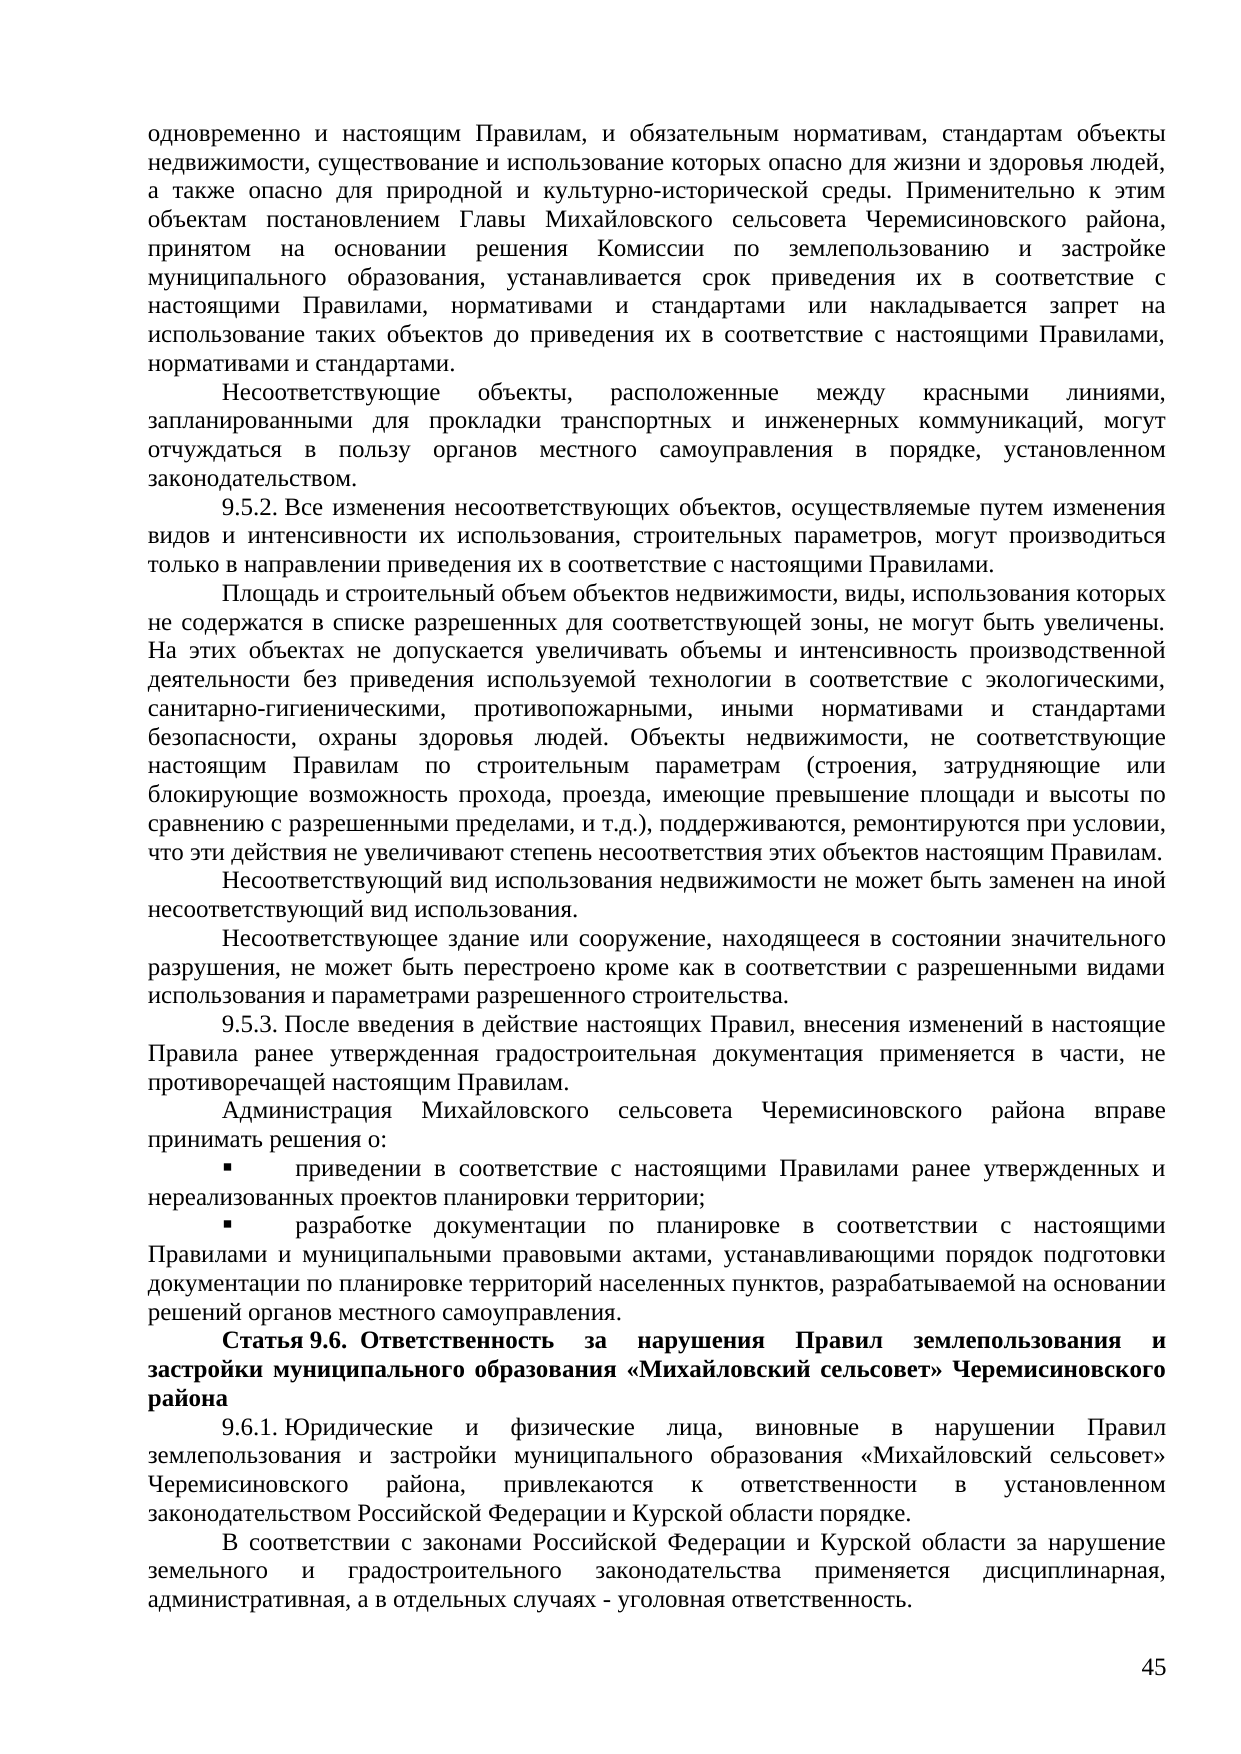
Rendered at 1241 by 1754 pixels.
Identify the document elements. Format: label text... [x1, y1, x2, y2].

text 9.5.3. После введения в действие настоящих Правил, внесения изменений в настоящие Правила ранее утвержденная градостроительная документация применяется в части, не противоречащей настоящим Правилам. [148, 1009, 1167, 1096]
text Несоответствующее здание или сооружение, находящееся в состоянии значительного разрушения, не может быть перестроено кроме как в соответствии с разрешенными видами использования и параметрами разрешенного строительства. [148, 923, 1167, 1009]
list Ответственность за нарушения Правил землепользования и застройки муниципального образования «Михайловский сельсовет» Черемисиновского района [148, 1326, 1167, 1412]
text В соответствии с законами Российской Федерации и Курской области за нарушение земельного и градостроительного законодательства применяется дисциплинарная, административная, а в отдельных случаях - уголовная ответственность. [148, 1527, 1167, 1613]
list разработке документации по планировке в соответствии с настоящими Правилами и муниципальными правовыми актами, устанавливающими порядок подготовки документации по планировке территорий населенных пунктов, разрабатываемой на основании решений органов местного самоуправления. [148, 1211, 1167, 1326]
text Площадь и строительный объем объектов недвижимости, виды, использования которых не содержатся в списке разрешенных для соответствующей зоны, не могут быть увеличены. На этих объектах не допускается увеличивать объемы и интенсивность производственной деятельности без приведения используемой технологии в соответствие с экологическими, санитарно-гигиеническими, противопожарными, иными нормативами и стандартами безопасности, охраны здоровья людей. Объекты недвижимости, не соответствующие настоящим Правилам по строительным параметрам (строения, затрудняющие или блокирующие возможность прохода, проезда, имеющие превышение площади и высоты по сравнению с разрешенными пределами, и т.д.), поддерживаются, ремонтируются при условии, что эти действия не увеличивают степень несоответствия этих объектов настоящим Правилам. [148, 578, 1167, 866]
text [148, 118, 1167, 377]
text Несоответствующие объекты, расположенные между красными линиями, запланированными для прокладки транспортных и инженерных коммуникаций, могут отчуждаться в пользу органов местного самоуправления в порядке, установленном законодательством. [148, 377, 1167, 492]
text Несоответствующий вид использования недвижимости не может быть заменен на иной несоответствующий вид использования. [148, 866, 1167, 923]
text Администрация Михайловского сельсовета Черемисиновского района вправе принимать решения о: [148, 1096, 1167, 1153]
list приведении в соответствие с настоящими Правилами ранее утвержденных и нереализованных проектов планировки территории; [148, 1153, 1167, 1211]
text 9.5.2. Все изменения несоответствующих объектов, осуществляемые путем изменения видов и интенсивности их использования, строительных параметров, могут производиться только в направлении приведения их в соответствие с настоящими Правилами. [148, 492, 1167, 578]
text 9.6.1. Юридические и физические лица, виновные в нарушении Правил землепользования и застройки муниципального образования «Михайловский сельсовет» Черемисиновского района, привлекаются к ответственности в установленном законодательством Российской Федерации и Курской области порядке. [148, 1412, 1167, 1527]
